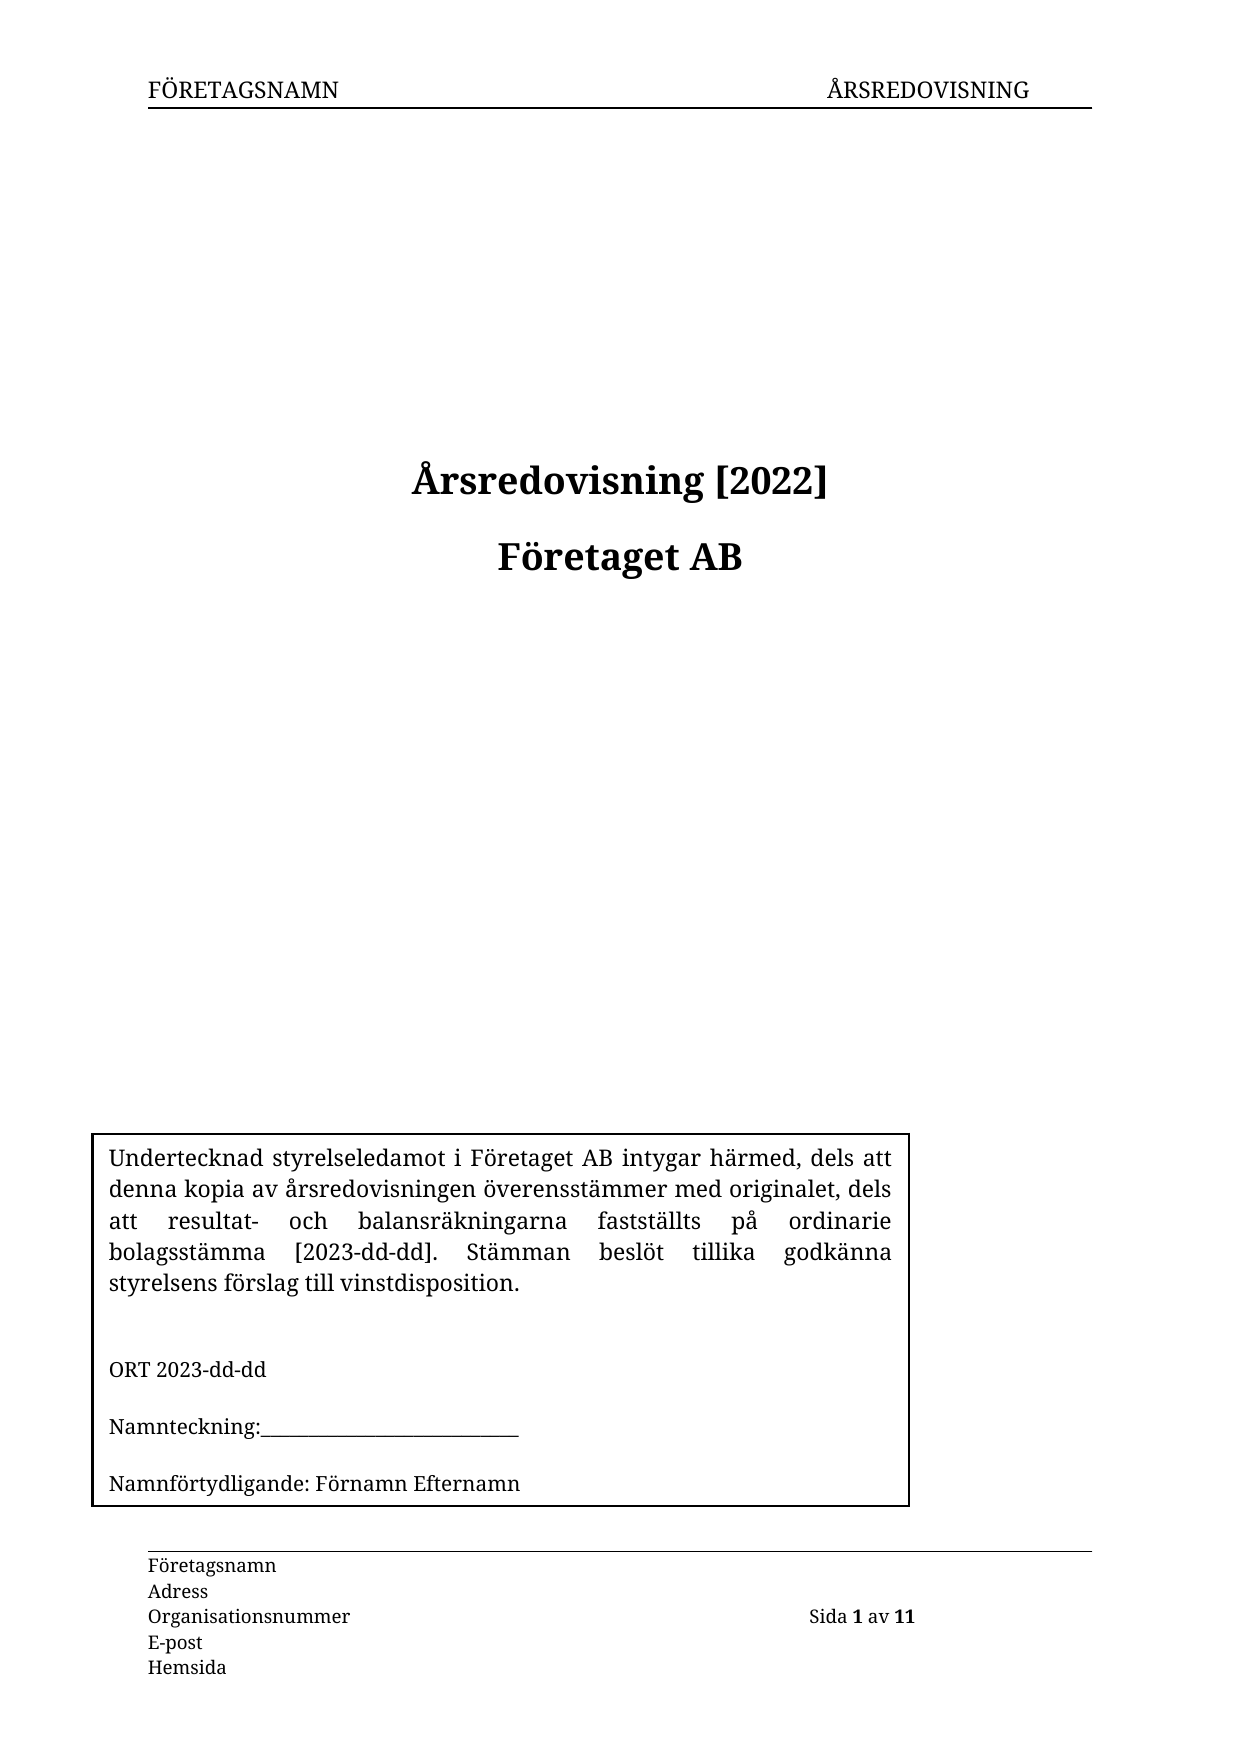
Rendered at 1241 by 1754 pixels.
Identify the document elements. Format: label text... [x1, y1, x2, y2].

text Årsredovisning [2022] [148, 454, 1092, 505]
text Företaget AB [148, 531, 1092, 582]
